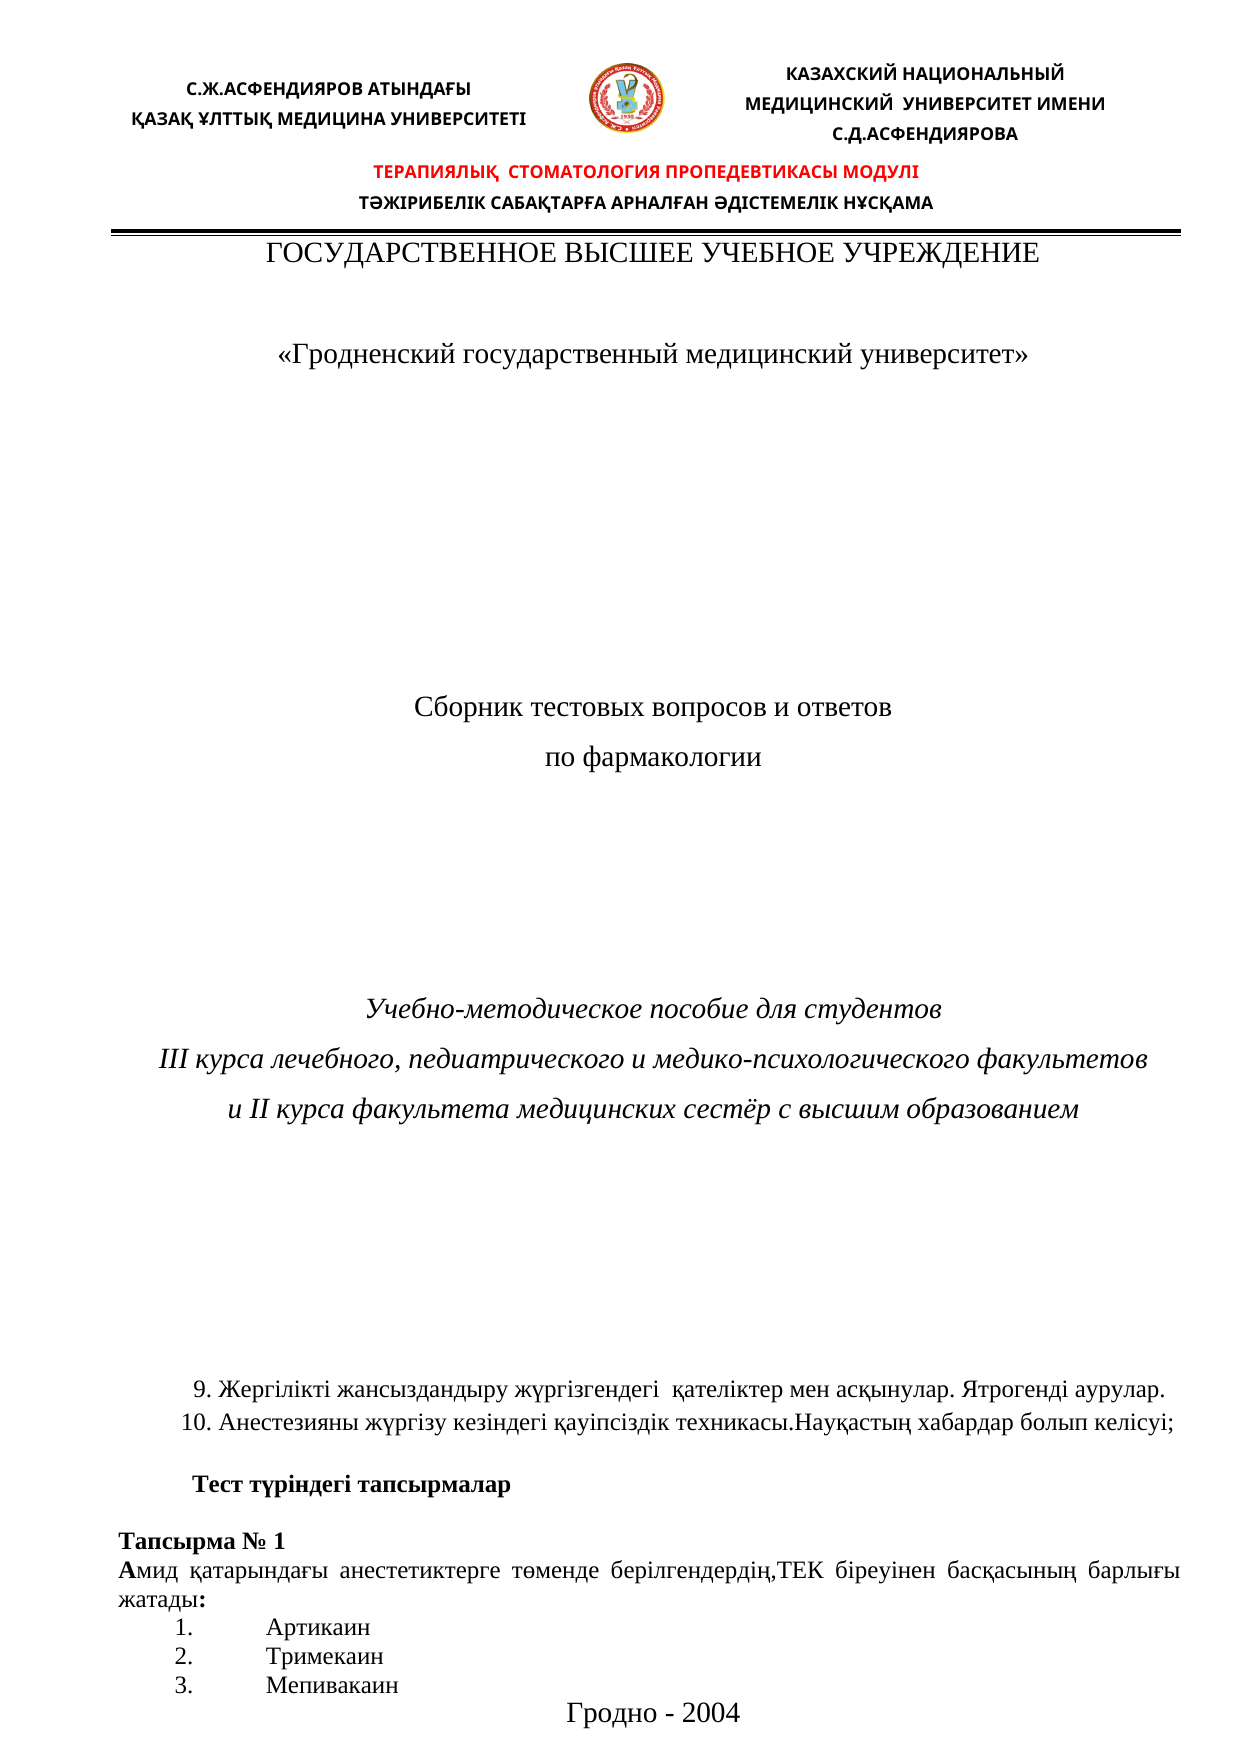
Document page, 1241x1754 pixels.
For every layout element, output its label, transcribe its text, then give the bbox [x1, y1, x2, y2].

text Амид қатарындағы анестетиктерге төменде берілгендердің,ТЕК біреуінен басқасының барлығы жатады: [118, 1555, 1181, 1612]
list Мепивакаин [174, 1670, 1181, 1699]
text 9. Жергілікті жансыздандыру жүргізгендегі қателіктер мен асқынулар. Ятрогенді аурулар. [193, 1374, 1181, 1403]
list Тримекаин [174, 1641, 1181, 1670]
list Артикаин [174, 1612, 1181, 1641]
text 10. Анестезияны жүргізу кезіндегі қауіпсіздік техникасы.Науқастың хабардар болып келісуі; [118, 1407, 1181, 1436]
text Тест түріндегі тапсырмалар [118, 1469, 1181, 1497]
picture [589, 63, 666, 133]
text Тапсырма № 1 [118, 1526, 1181, 1555]
